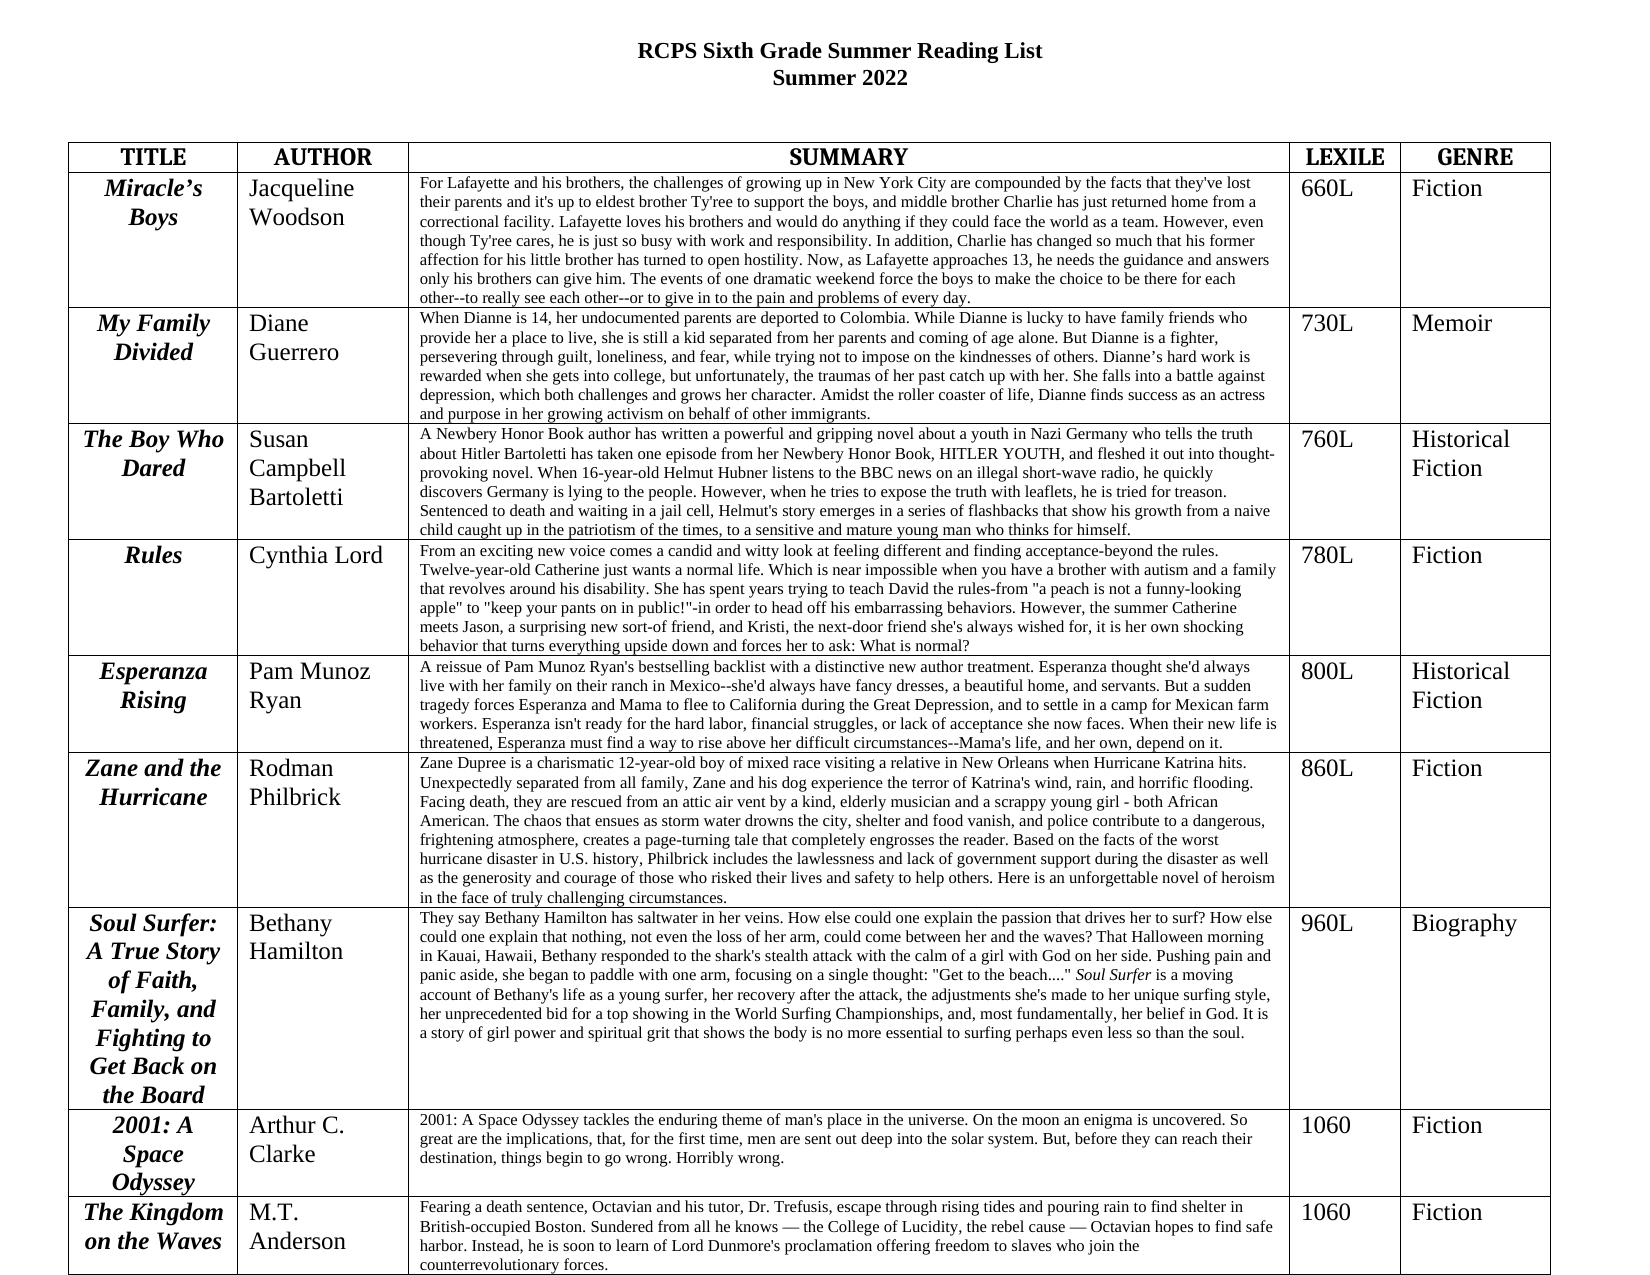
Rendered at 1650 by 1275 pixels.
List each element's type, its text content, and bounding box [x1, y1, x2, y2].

table_cell 660L [1290, 173, 1400, 307]
table_cell My Family Divided [69, 308, 237, 423]
table_cell Arthur C. Clarke [238, 1110, 408, 1196]
table_cell For Lafayette and his brothers, the challenges of growing up in New York City are compounded by the facts that they've lost their parents and it's up to eldest brother Ty'ree to support the boys, and middle brother Charlie has just returned home from a correctional facility. Lafayette loves his brothers and would do anything if they could face the world as a team. However, even though Ty'ree cares, he is just so busy with work and responsibility. In addition, Charlie has changed so much that his former affection for his little brother has turned to open hostility. Now, as Lafayette approaches 13, he needs the guidance and answers only his brothers can give him. The events of one dramatic weekend force the boys to make the choice to be there for each other--to really see each other--or to give in to the pain and problems of every day. [409, 173, 1289, 307]
table_cell Miracle’s Boys [69, 173, 237, 307]
table_cell Jacqueline Woodson [238, 173, 408, 307]
table_cell Bethany Hamilton [238, 908, 408, 1109]
table_cell Zane Dupree is a charismatic 12-year-old boy of mixed race visiting a relative in New Orleans when Hurricane Katrina hits. Unexpectedly separated from all family, Zane and his dog experience the terror of Katrina's wind, rain, and horrific flooding. Facing death, they are rescued from an attic air vent by a kind, elderly musician and a scrappy young girl - both African American. The chaos that ensues as storm water drowns the city, shelter and food vanish, and police contribute to a dangerous, frightening atmosphere, creates a page-turning tale that completely engrosses the reader. Based on the facts of the worst hurricane disaster in U.S. history, Philbrick includes the lawlessness and lack of government support during the disaster as well as the generosity and courage of those who risked their lives and safety to help others. Here is an unforgettable novel of heroism in the face of truly challenging circumstances. [409, 753, 1289, 907]
table_cell Rules [69, 540, 237, 655]
table_cell Cynthia Lord [238, 540, 408, 655]
table_cell Susan Campbell Bartoletti [238, 424, 408, 539]
table_cell Diane Guerrero [238, 308, 408, 423]
table_header TITLE [69, 143, 237, 172]
table_cell Soul Surfer: A True Story of Faith, Family, and Fighting to Get Back on the Board [69, 908, 237, 1109]
table_cell A Newbery Honor Book author has written a powerful and gripping novel about a youth in Nazi Germany who tells the truth about Hitler Bartoletti has taken one episode from her Newbery Honor Book, HITLER YOUTH, and fleshed it out into thought-provoking novel. When 16-year-old Helmut Hubner listens to the BBC news on an illegal short-wave radio, he quickly discovers Germany is lying to the people. However, when he tries to expose the truth with leaflets, he is tried for treason. Sentenced to death and waiting in a jail cell, Helmut's story emerges in a series of flashbacks that show his growth from a naive child caught up in the patriotism of the times, to a sensitive and mature young man who thinks for himself. [409, 424, 1289, 539]
table_cell 1060 [1290, 1197, 1400, 1274]
table_cell Historical Fiction [1401, 656, 1550, 752]
table_cell Memoir [1401, 308, 1550, 423]
table_cell The Boy Who Dared [69, 424, 237, 539]
table_cell They say Bethany Hamilton has saltwater in her veins. How else could one explain the passion that drives her to surf? How else could one explain that nothing, not even the loss of her arm, could come between her and the waves? That Halloween morning in Kauai, Hawaii, Bethany responded to the shark's stealth attack with the calm of a girl with God on her side. Pushing pain and panic aside, she began to paddle with one arm, focusing on a single thought: "Get to the beach...." Soul Surfer is a moving account of Bethany's life as a young surfer, her recovery after the attack, the adjustments she's made to her unique surfing style, her unprecedented bid for a top showing in the World Surfing Championships, and, most fundamentally, her belief in God. It is a story of girl power and spiritual grit that shows the body is no more essential to surfing perhaps even less so than the soul. [409, 908, 1289, 1109]
table_cell Fiction [1401, 1197, 1550, 1274]
table_cell A reissue of Pam Munoz Ryan's bestselling backlist with a distinctive new author treatment. Esperanza thought she'd always live with her family on their ranch in Mexico--she'd always have fancy dresses, a beautiful home, and servants. But a sudden tragedy forces Esperanza and Mama to flee to California during the Great Depression, and to settle in a camp for Mexican farm workers. Esperanza isn't ready for the hard labor, financial struggles, or lack of acceptance she now faces. When their new life is threatened, Esperanza must find a way to rise above her difficult circumstances--Mama's life, and her own, depend on it. [409, 656, 1289, 752]
table_cell When Dianne is 14, her undocumented parents are deported to Colombia. While Dianne is lucky to have family friends who provide her a place to live, she is still a kid separated from her parents and coming of age alone. But Dianne is a fighter, persevering through guilt, loneliness, and fear, while trying not to impose on the kindnesses of others. Dianne’s hard work is rewarded when she gets into college, but unfortunately, the traumas of her past catch up with her. She falls into a battle against depression, which both challenges and grows her character. Amidst the roller coaster of life, Dianne finds success as an actress and purpose in her growing activism on behalf of other immigrants. [409, 308, 1289, 423]
table_cell Esperanza Rising [69, 656, 237, 752]
table_cell 1060 [1290, 1110, 1400, 1196]
table_header LEXILE [1290, 143, 1400, 172]
table_cell Fiction [1401, 540, 1550, 655]
table_cell Rodman Philbrick [238, 753, 408, 907]
table_cell 2001: A Space Odyssey tackles the enduring theme of man's place in the universe. On the moon an enigma is uncovered. So great are the implications, that, for the first time, men are sent out deep into the solar system. But, before they can reach their destination, things begin to go wrong. Horribly wrong. [409, 1110, 1289, 1196]
table_cell Fiction [1401, 1110, 1550, 1196]
table_header AUTHOR [238, 143, 408, 172]
table_cell 2001: A Space Odyssey [69, 1110, 237, 1196]
table_cell Pam Munoz Ryan [238, 656, 408, 752]
table_cell Zane and the Hurricane [69, 753, 237, 907]
table_cell M.T. Anderson [238, 1197, 408, 1274]
table_cell The Kingdom on the Waves [69, 1197, 237, 1274]
table_cell 730L [1290, 308, 1400, 423]
table_cell Fearing a death sentence, Octavian and his tutor, Dr. Trefusis, escape through rising tides and pouring rain to find shelter in British-occupied Boston. Sundered from all he knows — the College of Lucidity, the rebel cause — Octavian hopes to find safe harbor. Instead, he is soon to learn of Lord Dunmore's proclamation offering freedom to slaves who join the counterrevolutionary forces. [409, 1197, 1289, 1274]
table_cell Fiction [1401, 173, 1550, 307]
table_cell Fiction [1401, 753, 1550, 907]
table_cell From an exciting new voice comes a candid and witty look at feeling different and finding acceptance-beyond the rules. Twelve-year-old Catherine just wants a normal life. Which is near impossible when you have a brother with autism and a family that revolves around his disability. She has spent years trying to teach David the rules-from "a peach is not a funny-looking apple" to "keep your pants on in public!"-in order to head off his embarrassing behaviors. However, the summer Catherine meets Jason, a surprising new sort-of friend, and Kristi, the next-door friend she's always wished for, it is her own shocking behavior that turns everything upside down and forces her to ask: What is normal? [409, 540, 1289, 655]
table_header GENRE [1401, 143, 1550, 172]
table_cell Biography [1401, 908, 1550, 1109]
table_cell 800L [1290, 656, 1400, 752]
table_header SUMMARY [409, 143, 1289, 172]
table_cell 860L [1290, 753, 1400, 907]
table_cell 780L [1290, 540, 1400, 655]
table_cell 760L [1290, 424, 1400, 539]
table_cell 960L [1290, 908, 1400, 1109]
table_cell Historical Fiction [1401, 424, 1550, 539]
